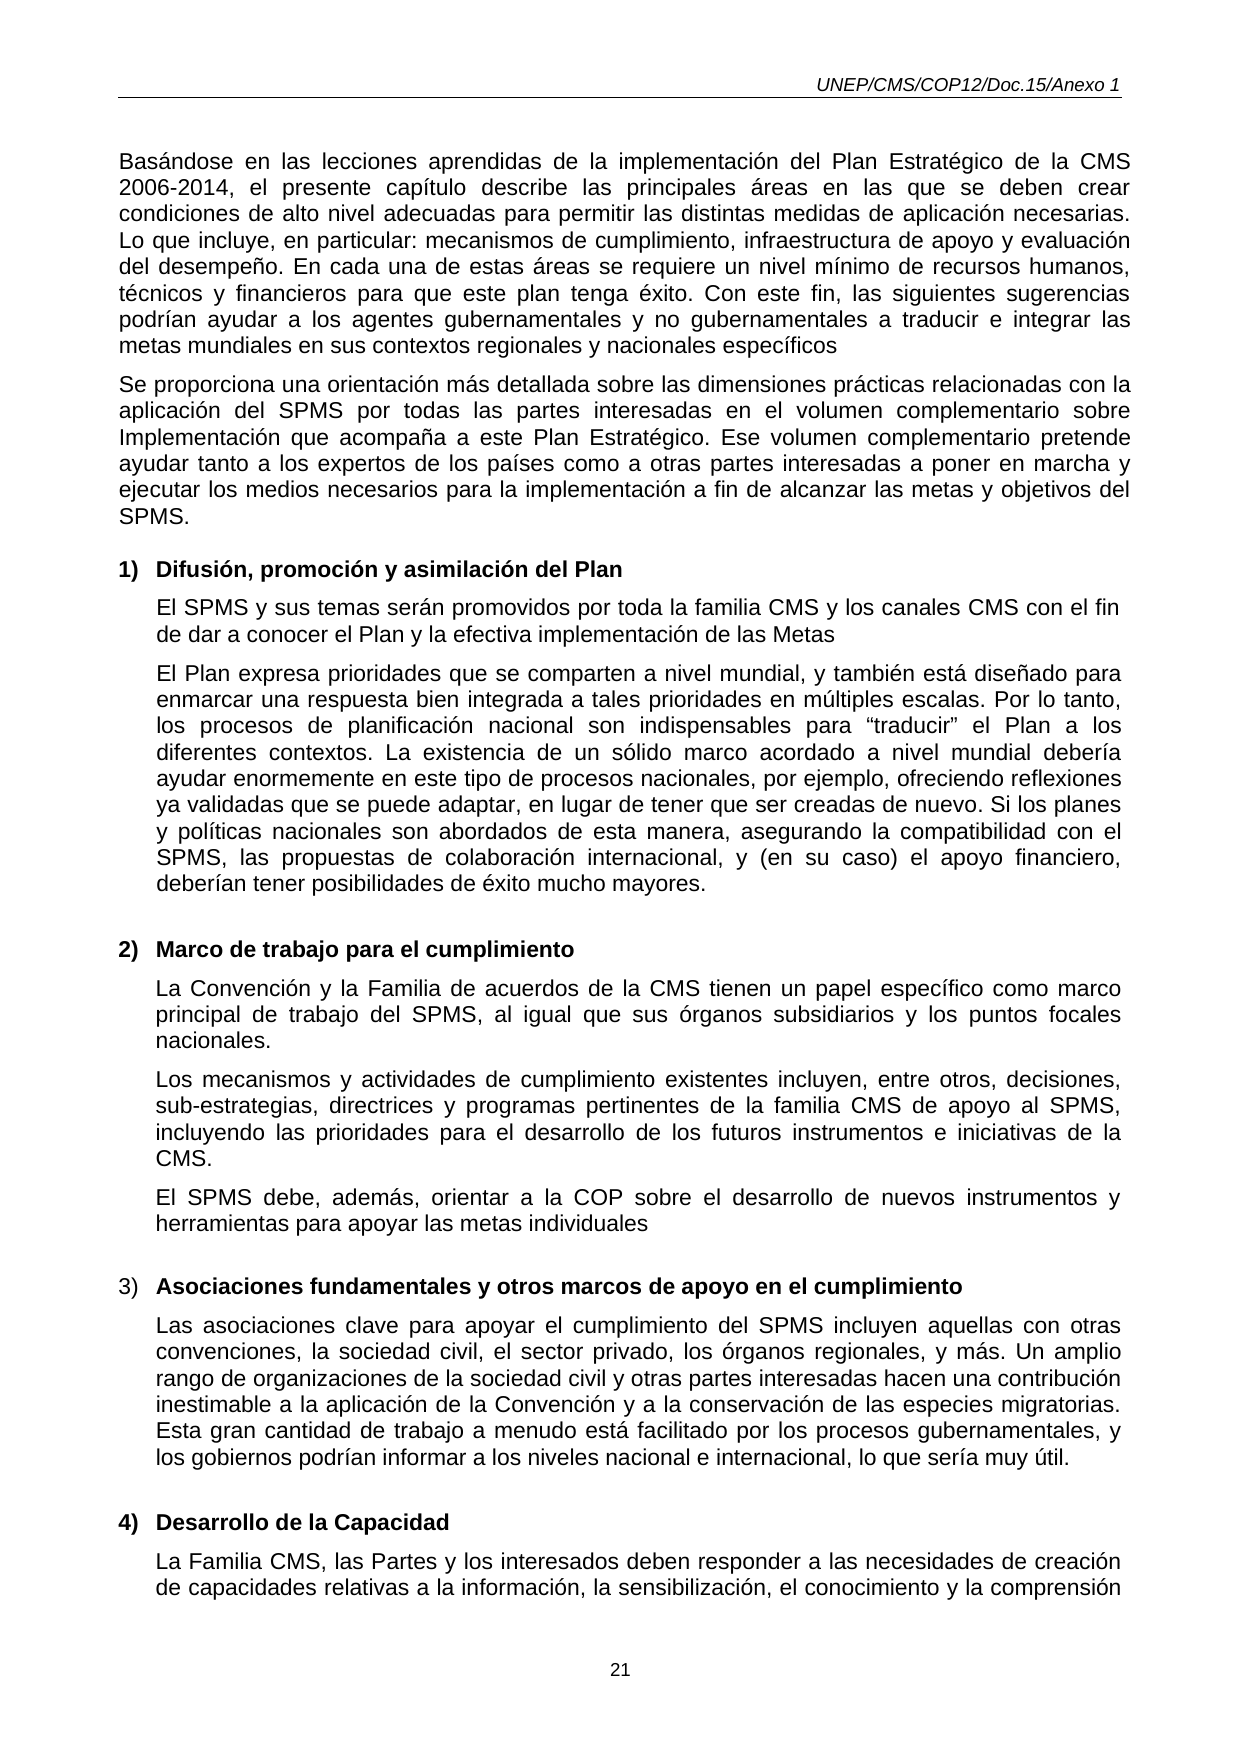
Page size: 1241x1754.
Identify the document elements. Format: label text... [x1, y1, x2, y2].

list Difusión, promoción y asimilación del Plan [118, 556, 1132, 582]
text La Convención y la Familia de acuerdos de la CMS tienen un papel específico como marco principal de trabajo del SPMS, al igual que sus órganos subsidiarios y los puntos focales nacionales. [155, 974, 1122, 1053]
text Se proporciona una orientación más detallada sobre las dimensiones prácticas relacionadas con la aplicación del SPMS por todas las partes interesadas en el volumen complementario sobre Implementación que acompaña a este Plan Estratégico. Ese volumen complementario pretende ayudar tanto a los expertos de los países como a otras partes interesadas a poner en marcha y ejecutar los medios necesarios para la implementación a fin de alcanzar las metas y objetivos del SPMS. [119, 371, 1132, 529]
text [119, 148, 1132, 358]
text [155, 1548, 1122, 1601]
list Asociaciones fundamentales y otros marcos de apoyo en el cumplimiento [118, 1273, 1122, 1299]
text Los mecanismos y actividades de cumplimiento existentes incluyen, entre otros, decisiones, sub-estrategias, directrices y programas pertinentes de la familia CMS de apoyo al SPMS, incluyendo las prioridades para el desarrollo de los futuros instrumentos e iniciativas de la CMS. [155, 1066, 1122, 1171]
list Marco de trabajo para el cumplimiento [118, 936, 1122, 962]
text El SPMS y sus temas serán promovidos por toda la familia CMS y los canales CMS con el fin de dar a conocer el Plan y la efectiva implementación de las Metas [156, 594, 1122, 647]
text El Plan expresa prioridades que se comparten a nivel mundial, y también está diseñado para enmarcar una respuesta bien integrada a tales prioridades en múltiples escalas. Por lo tanto, los procesos de planificación nacional son indispensables para “traducir” el Plan a los diferentes contextos. La existencia de un sólido marco acordado a nivel mundial debería ayudar enormemente en este tipo de procesos nacionales, por ejemplo, ofreciendo reflexiones ya validadas que se puede adaptar, en lugar de tener que ser creadas de nuevo. Si los planes y políticas nacionales son abordados de esta manera, asegurando la compatibilidad con el SPMS, las propuestas de colaboración internacional, y (en su caso) el apoyo financiero, deberían tener posibilidades de éxito mucho mayores. [156, 659, 1122, 897]
text El SPMS debe, además, orientar a la COP sobre el desarrollo de nuevos instrumentos y herramientas para apoyar las metas individuales [155, 1184, 1122, 1237]
list Desarrollo de la Capacidad [118, 1509, 1122, 1535]
text Las asociaciones clave para apoyar el cumplimiento del SPMS incluyen aquellas con otras convenciones, la sociedad civil, el sector privado, los órganos regionales, y más. Un amplio rango de organizaciones de la sociedad civil y otras partes interesadas hacen una contribución inestimable a la aplicación de la Convención y a la conservación de las especies migratorias. Esta gran cantidad de trabajo a menudo está facilitado por los procesos gubernamentales, y los gobiernos podrían informar a los niveles nacional e internacional, lo que sería muy útil. [156, 1312, 1122, 1470]
